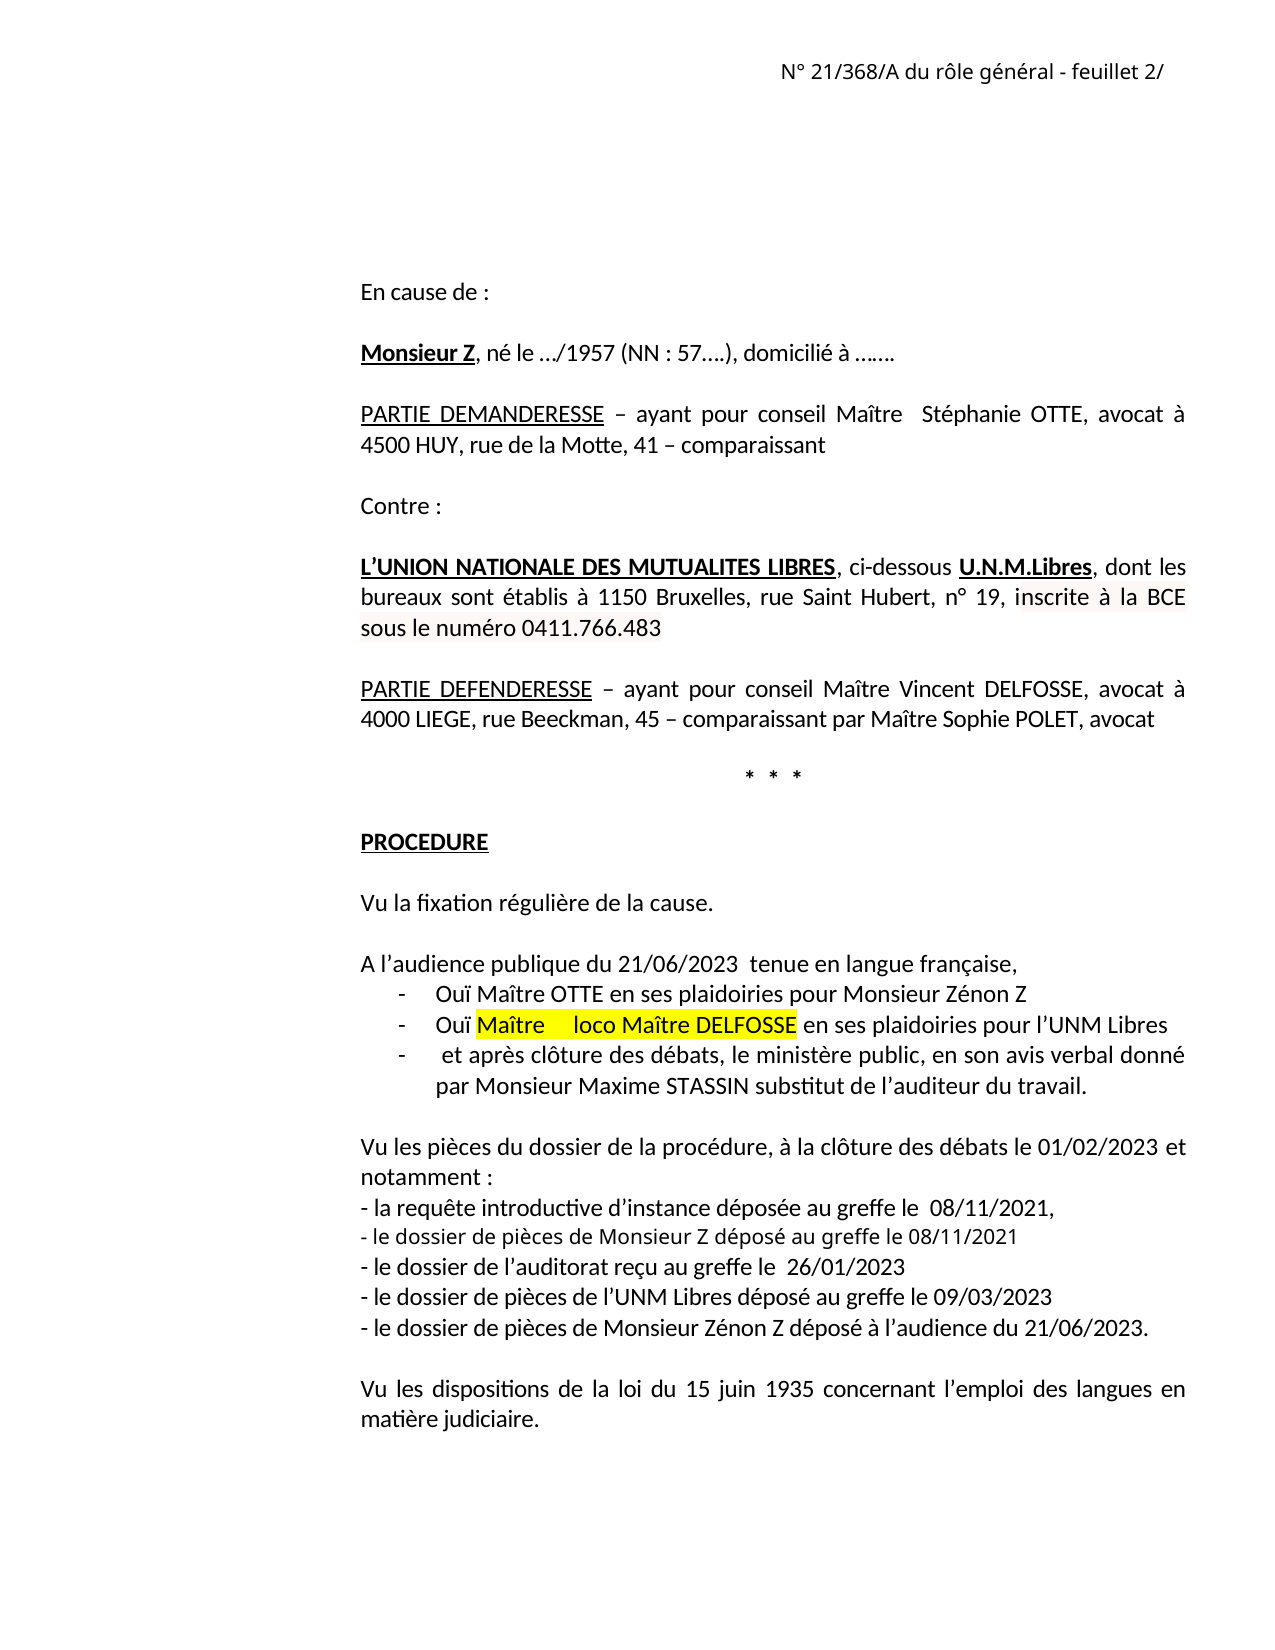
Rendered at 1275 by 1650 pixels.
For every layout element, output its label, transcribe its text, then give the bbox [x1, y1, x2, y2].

text Vu les dispositions de la loi du 15 juin 1935 concernant l’emploi des langues en matière judiciaire. [360, 1373, 1186, 1434]
text Monsieur Z, né le …/1957 (NN : 57….), domicilié à ……. [360, 337, 1186, 368]
list Ouï Maître loco Maître DELFOSSE en ses plaidoiries pour l’UNM Libres [797, 1009, 1186, 1039]
subtitle - le dossier de pièces de Monsieur Zénon Z déposé à l’audience du 21/06/2023. [360, 1312, 1186, 1342]
subtitle - le dossier de pièces de l’UNM Libres déposé au greffe le 09/03/2023 [360, 1281, 1186, 1312]
list et après clôture des débats, le ministère public, en son avis verbal donné par Monsieur Maxime STASSIN substitut de l’auditeur du travail. [398, 1039, 1186, 1100]
text PROCEDURE [360, 826, 1186, 856]
subtitle - le dossier de l’auditorat reçu au greffe le 26/01/2023 [360, 1251, 1186, 1281]
text L’UNION NATIONALE DES MUTUALITES LIBRES, ci-dessous U.N.M.Libres, dont les bureaux sont établis à 1150 Bruxelles, rue Saint Hubert, n° 19, inscrite à la BCE sous le numéro 0411.766.483 [360, 551, 1186, 642]
subtitle - la requête introductive d’instance déposée au greffe le 08/11/2021, [360, 1192, 1186, 1222]
text Contre : [360, 490, 1186, 520]
text PARTIE DEFENDERESSE – ayant pour conseil Maître Vincent DELFOSSE, avocat à 4000 LIEGE, rue Beeckman, 45 – comparaissant par Maître Sophie POLET, avocat [360, 673, 1186, 734]
list Ouï Maître OTTE en ses plaidoiries pour Monsieur Zénon Z [398, 978, 1186, 1009]
subtitle * * * [360, 764, 1186, 795]
text PARTIE DEMANDERESSE – ayant pour conseil Maître Stéphanie OTTE, avocat à 4500 HUY, rue de la Motte, 41 – comparaissant [360, 398, 1186, 459]
text - le dossier de pièces de Monsieur Z déposé au greffe le 08/11/2021 [360, 1222, 1186, 1251]
text A l’audience publique du 21/06/2023 tenue en langue française, [360, 948, 1186, 978]
text En cause de : [360, 276, 1186, 307]
text Vu la fixation régulière de la cause. [360, 887, 1186, 917]
text Vu les pièces du dossier de la procédure, à la clôture des débats le 01/02/2023 et notamment : [360, 1131, 1186, 1192]
